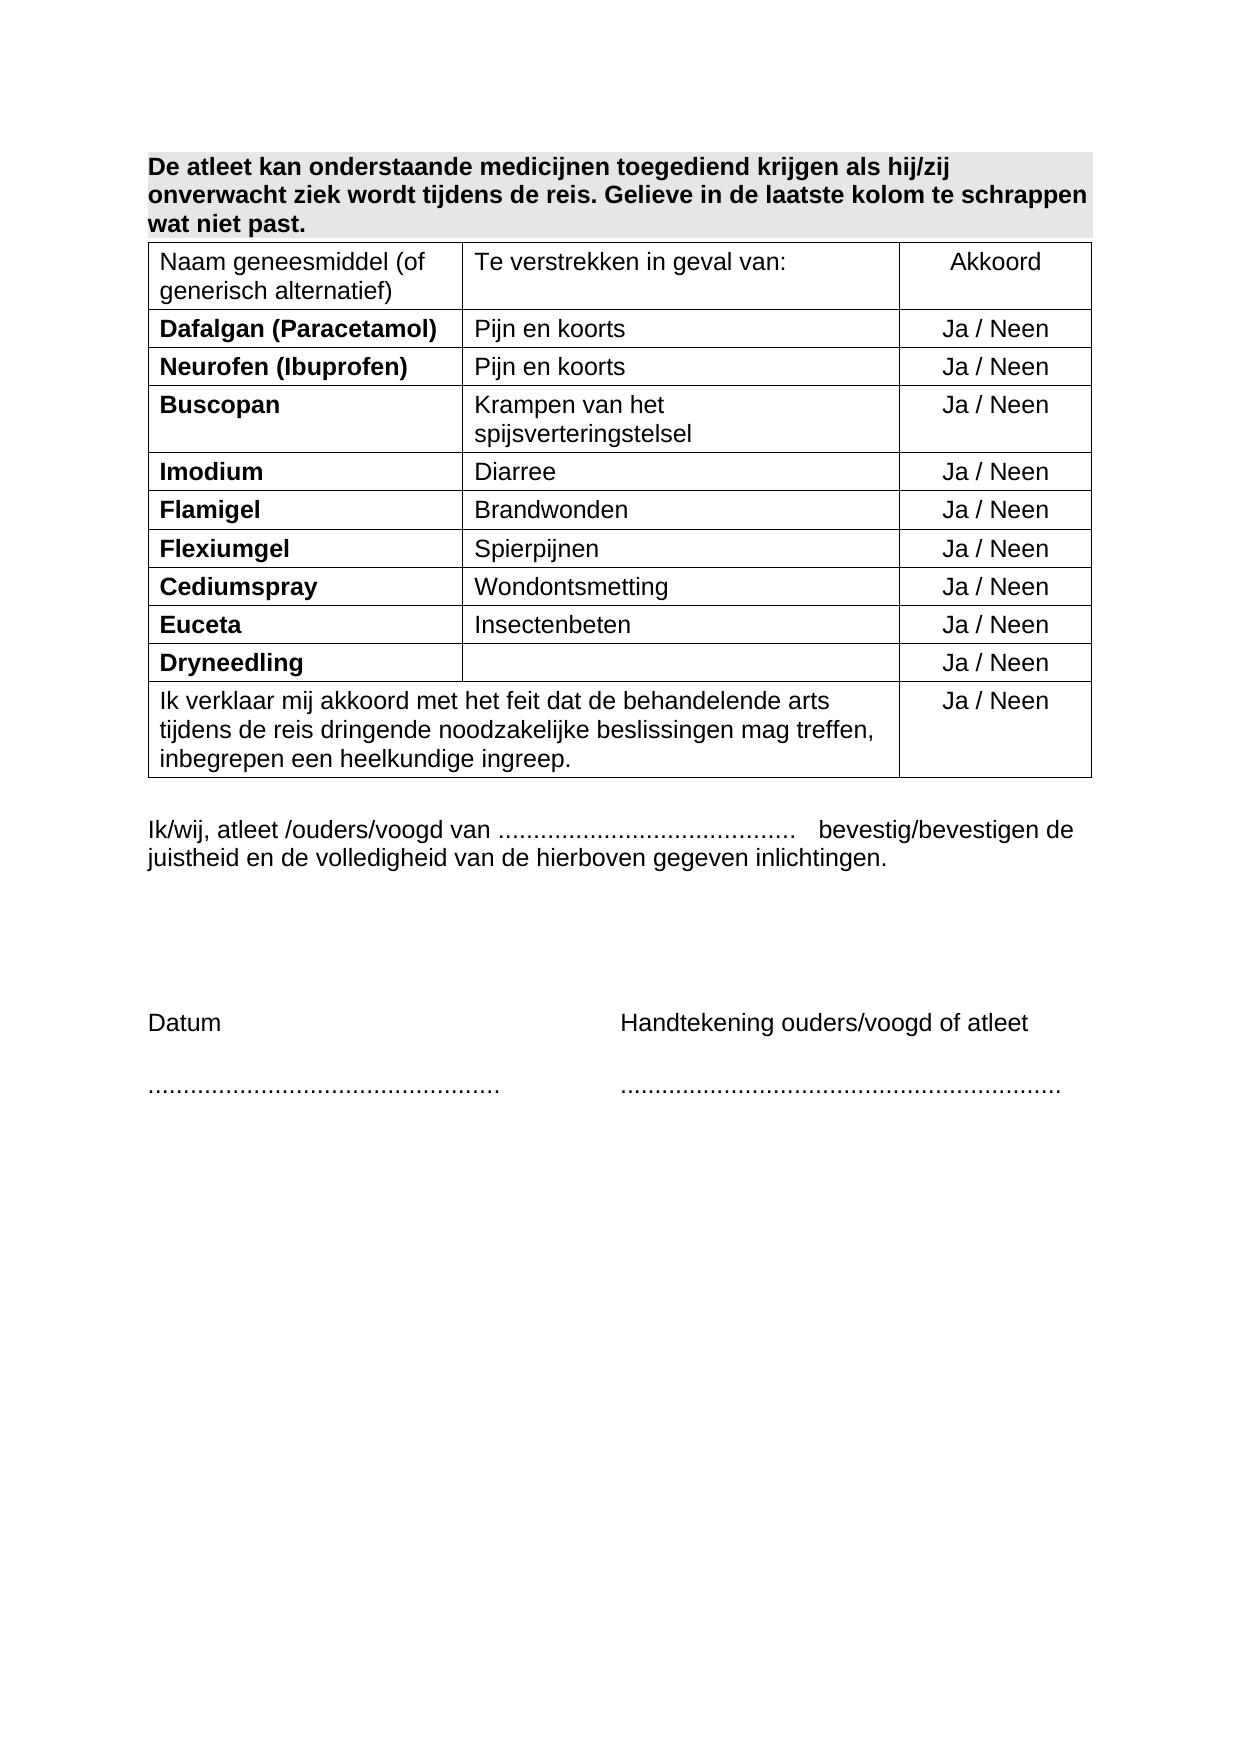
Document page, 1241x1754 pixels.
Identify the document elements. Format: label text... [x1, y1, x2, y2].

text De atleet kan onderstaande medicijnen toegediend krijgen als hij/zij onverwacht ziek wordt tijdens de reis. Gelieve in de laatste kolom te schrappen wat niet past. [148, 152, 1093, 238]
table_cell Buscopan [149, 386, 462, 452]
table_cell Ja / Neen [900, 606, 1091, 643]
table_cell Ik verklaar mij akkoord met het feit dat de behandelende arts tijdens de reis dringende noodzakelijke beslissingen mag treffen, inbegrepen een heelkundige ingreep. [149, 682, 899, 777]
table_cell Ja / Neen [900, 386, 1091, 452]
table_cell Cediumspray [149, 568, 462, 605]
table_cell Brandwonden [463, 491, 899, 528]
table_cell Ja / Neen [900, 682, 1091, 777]
table_header Naam geneesmiddel (of generisch alternatief) [149, 243, 462, 309]
table_cell Spierpijnen [463, 530, 899, 567]
table_cell Pijn en koorts [463, 310, 899, 347]
table_cell Ja / Neen [900, 453, 1091, 490]
table_cell Pijn en koorts [463, 348, 899, 385]
table_cell Insectenbeten [463, 606, 899, 643]
table_cell [463, 644, 899, 681]
table_cell Wondontsmetting [463, 568, 899, 605]
table_cell Ja / Neen [900, 310, 1091, 347]
table_cell Diarree [463, 453, 899, 490]
table_header Te verstrekken in geval van: [463, 243, 899, 309]
table_cell Flexiumgel [149, 530, 462, 567]
table_cell Ja / Neen [900, 530, 1091, 567]
text Ik/wij, atleet /ouders/voogd van bevestig/bevestigen de juistheid en de volledigheid van de hierboven gegeven inlichtingen. [148, 815, 1093, 872]
text Datum Handtekening ouders/voogd of atleet [148, 1008, 1093, 1037]
table_cell Ja / Neen [900, 644, 1091, 681]
table_header Akkoord [900, 243, 1091, 309]
table_cell Krampen van het spijsverteringstelsel [463, 386, 899, 452]
table_cell Ja / Neen [900, 348, 1091, 385]
table_cell Euceta [149, 606, 462, 643]
table_cell Ja / Neen [900, 491, 1091, 528]
table_cell Dafalgan (Paracetamol) [149, 310, 462, 347]
table_cell Imodium [149, 453, 462, 490]
table_cell Ja / Neen [900, 568, 1091, 605]
table_cell Dryneedling [149, 644, 462, 681]
table_cell Neurofen (Ibuprofen) [149, 348, 462, 385]
table_cell Flamigel [149, 491, 462, 528]
